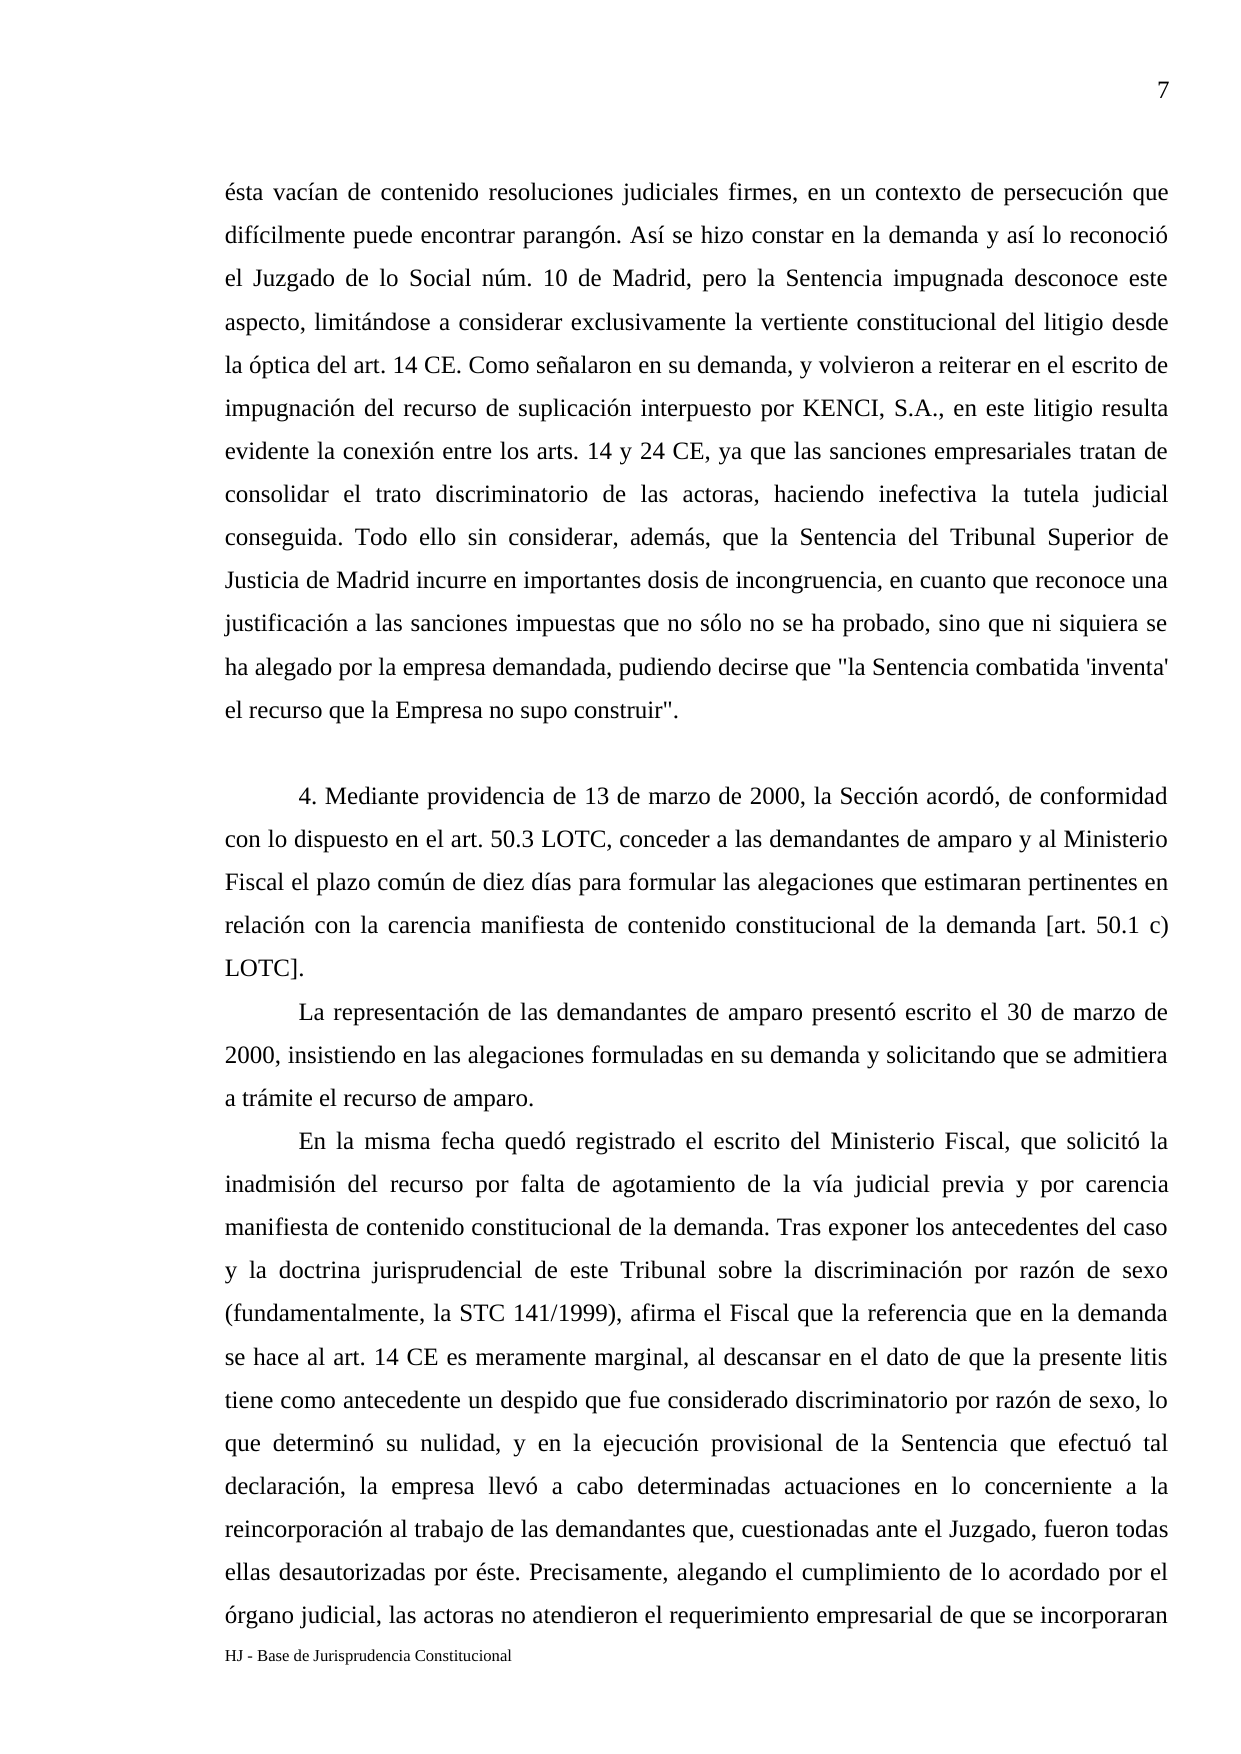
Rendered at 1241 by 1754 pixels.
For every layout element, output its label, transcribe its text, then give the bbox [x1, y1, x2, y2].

text La representación de las demandantes de amparo presentó escrito el 30 de marzo de 2000, insistiendo en las alegaciones formuladas en su demanda y solicitando que se admitiera a trámite el recurso de amparo. [224, 997, 1169, 1112]
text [224, 1126, 1169, 1629]
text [224, 177, 1169, 723]
text 4. Mediante providencia de 13 de marzo de 2000, la Sección acordó, de conformidad con lo dispuesto en el art. 50.3 LOTC, conceder a las demandantes de amparo y al Ministerio Fiscal el plazo común de diez días para formular las alegaciones que estimaran pertinentes en relación con la carencia manifiesta de contenido constitucional de la demanda [art. 50.1 c) LOTC]. [224, 781, 1169, 982]
